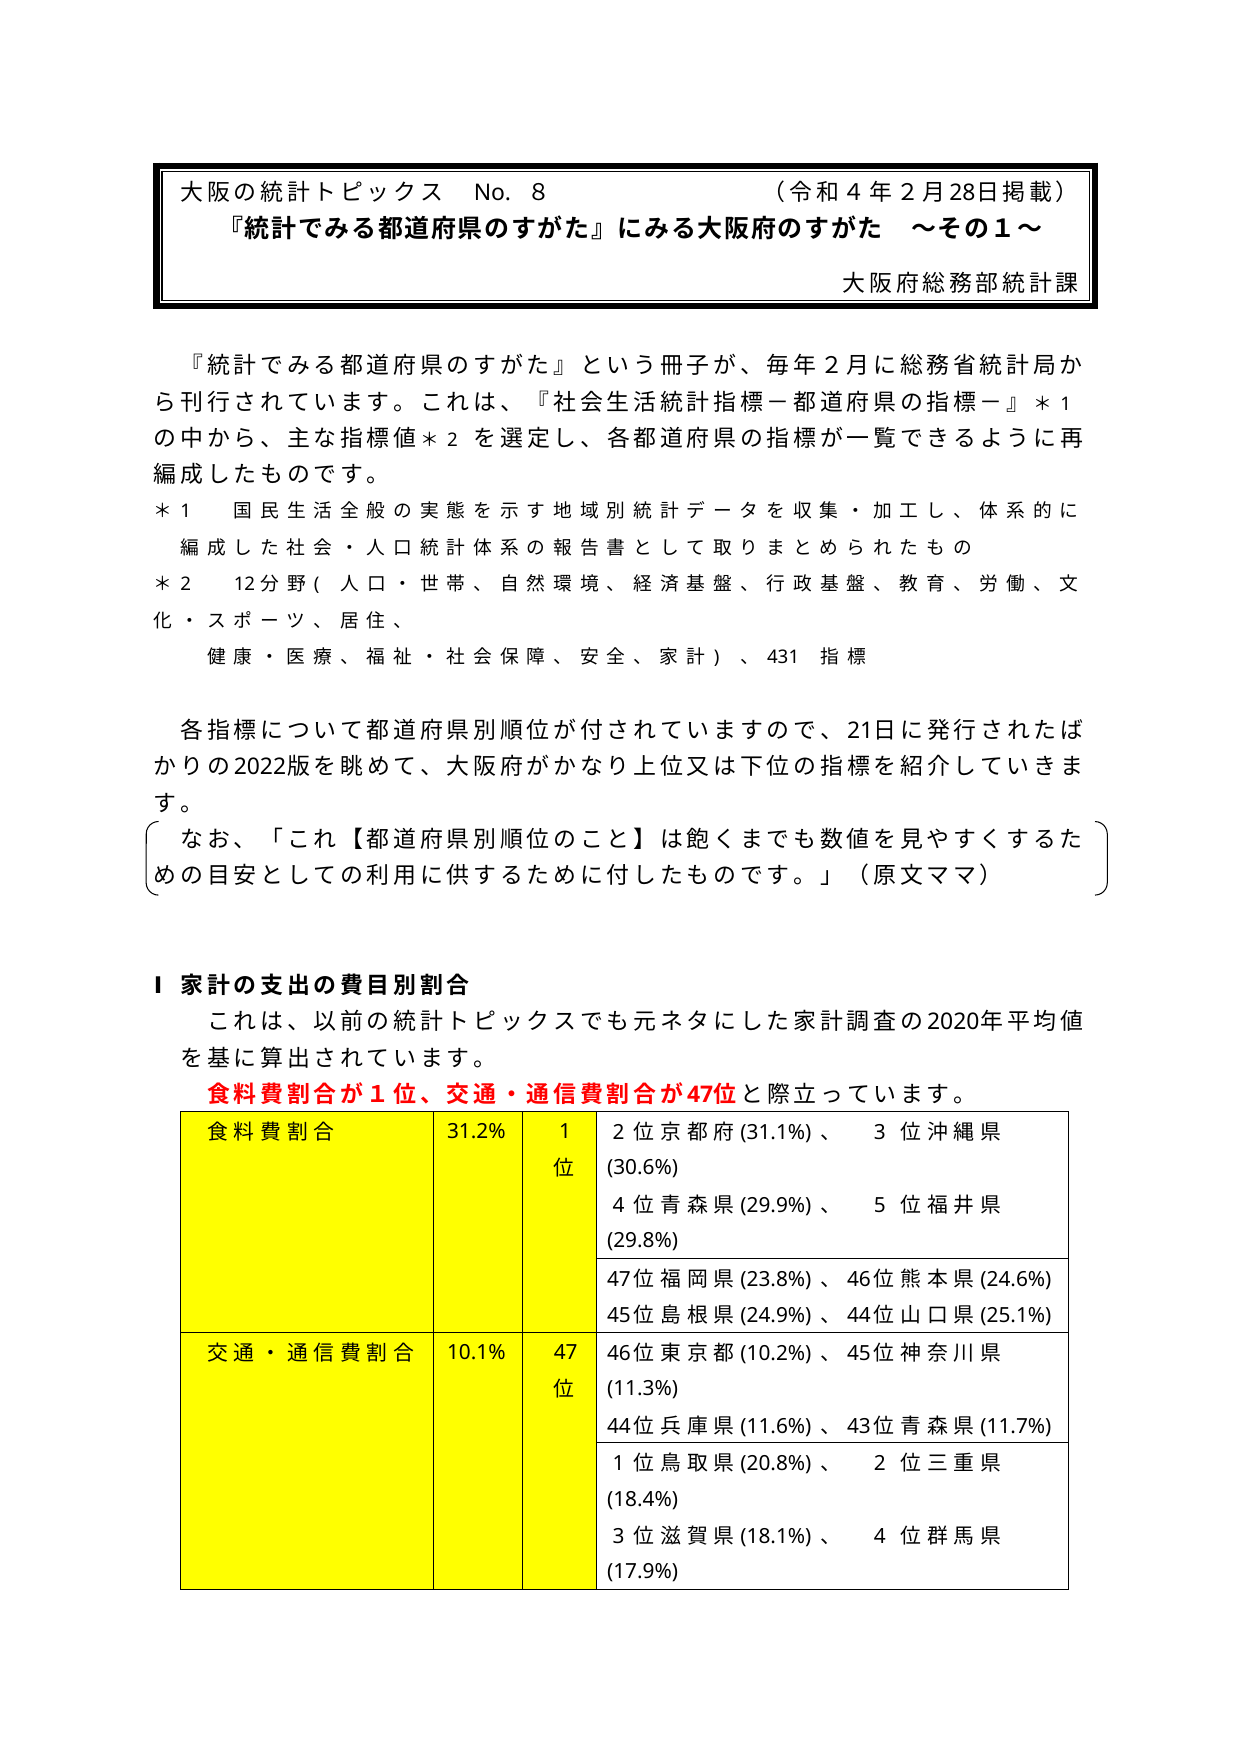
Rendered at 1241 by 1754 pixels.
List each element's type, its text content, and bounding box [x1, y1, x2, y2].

table_header 2位京都府(31.1%)、 3位沖縄県(30.6%) 4位青森県(29.9%)、 5位福井県(29.8%) [597, 1112, 1068, 1258]
table_cell 『統計でみる都道府県のすがた』にみる大阪府のすがた ～その１～ [163, 209, 1089, 245]
table_cell 47位福岡県(23.8%)、46位熊本県(24.6%) 45位島根県(24.9%)、44位山口県(25.1%) [597, 1259, 1068, 1332]
table_header 食料費割合 [181, 1112, 433, 1332]
text なお、「これ【都道府県別順位のこと】は飽くまでも数値を見やすくするための目安としての利用に供するために付したものです。」（原文ママ） [153, 819, 1087, 892]
table_header 大阪の統計トピックス No.８ [163, 172, 626, 208]
text 各指標について都道府県別順位が付されていますので、21日に発行されたばかりの2022版を眺めて、大阪府がかなり上位又は下位の指標を紹介していきます。 [153, 710, 1087, 819]
table_cell 47位 [523, 1333, 596, 1589]
text これは、以前の統計トピックスでも元ネタにした家計調査の2020年平均値を基に算出されています。 [177, 1002, 1087, 1074]
table_cell 交通・通信費割合 [181, 1333, 433, 1589]
table_cell 10.1% [434, 1333, 522, 1589]
table_header （令和４年２月28日掲載） [626, 172, 1089, 208]
table_header 1位 [523, 1112, 596, 1332]
text ＊1 国民生活全般の実態を示す地域別統計データを収集・加工し、体系的に編成した社会・人口統計体系の報告書として取りまとめられたもの [153, 491, 1087, 564]
text 『統計でみる都道府県のすがた』という冊子が、毎年２月に総務省統計局から刊行されています。これは、『社会生活統計指標－都道府県の指標－』＊1の中から、主な指標値＊2を選定し、各都道府県の指標が一覧できるように再編成したものです。 [153, 345, 1087, 491]
text ＊2 12分野(人口・世帯、自然環境、経済基盤、行政基盤、教育、労働、文化・スポーツ、居住、 [153, 564, 1087, 637]
text 健康・医療、福祉・社会保障、安全、家計)、431指標 [153, 637, 1087, 673]
table_cell 大阪府総務部統計課 [163, 245, 1089, 299]
table_cell 46位東京都(10.2%)、45位神奈川県(11.3%) 44位兵庫県(11.6%)、43位青森県(11.7%) [597, 1333, 1068, 1442]
text 食料費割合が１位、交通・通信費割合が47位と際立っています。 [177, 1074, 1087, 1111]
text Ⅰ 家計の支出の費目別割合 [153, 965, 1087, 1002]
table_cell 1位鳥取県(20.8%)、 2位三重県(18.4%) 3位滋賀県(18.1%)、 4位群馬県(17.9%) [597, 1443, 1068, 1589]
table_header 31.2% [434, 1112, 522, 1332]
